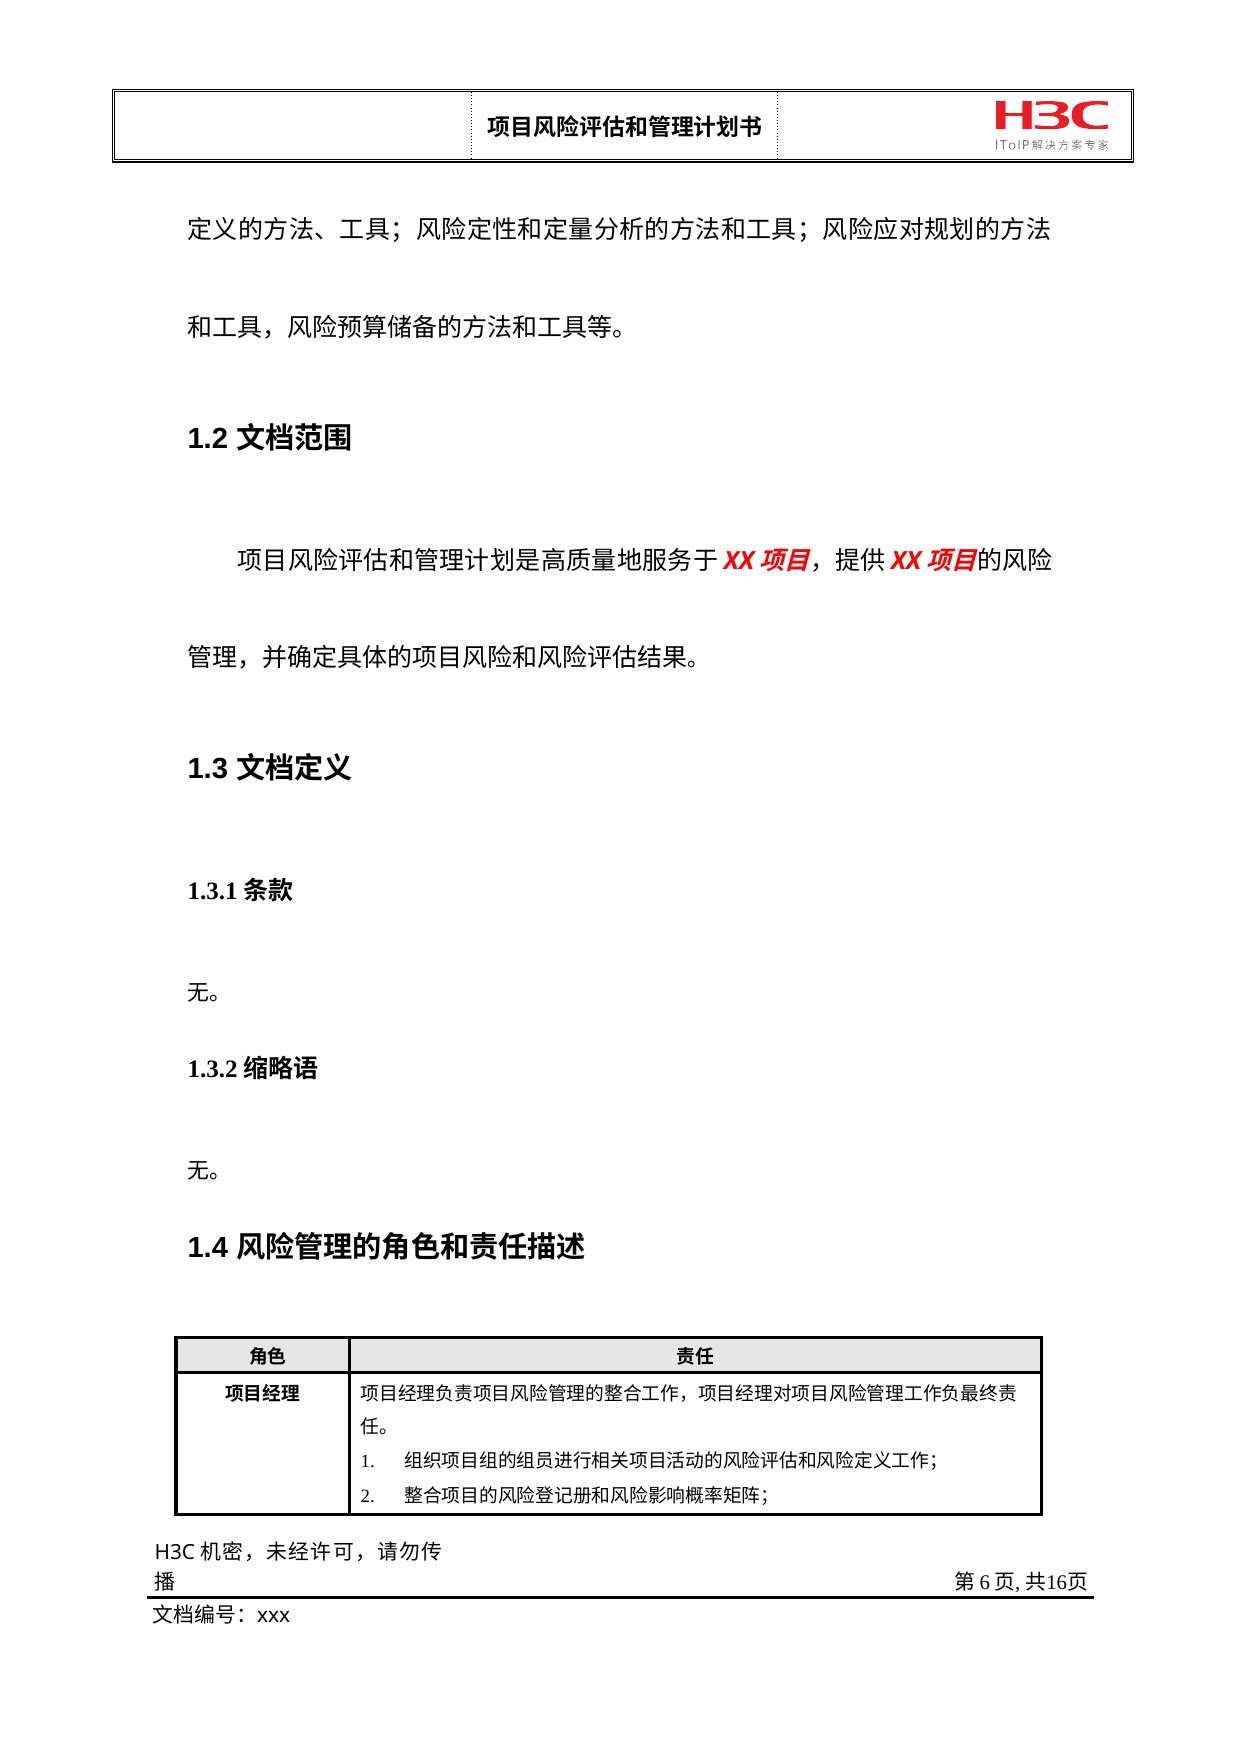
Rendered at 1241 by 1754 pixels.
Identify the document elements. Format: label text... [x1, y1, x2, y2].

text 无。 [187, 975, 1053, 1007]
table_header 角色 [178, 1339, 348, 1371]
subtitle 条款 [187, 856, 1053, 921]
subtitle 风险管理的角色和责任描述 [187, 1213, 1053, 1278]
table_header 责任 [351, 1339, 1040, 1371]
table_cell 项目经理 [178, 1374, 348, 1513]
subtitle 文档范围 [187, 403, 1053, 468]
text 项目风险评估和管理计划是高质量地服务于XX项目，提供XX项目的风险管理，并确定具体的项目风险和风险评估结果。 [187, 526, 1053, 688]
text 本计划定义了参与项目全程风险定义、风险定性分析、风险定量分析、风险应对规划、风险监控等一系列风险管理过程的工作角色、工作责任，规范了风险定义的方法、工具；风险定性和定量分析的方法和工具；风险应对规划的方法和工具，风险预算储备的方法和工具等。 [187, 195, 1053, 358]
picture [996, 101, 1108, 150]
subtitle 文档定义 [187, 733, 1053, 798]
subtitle 缩略语 [187, 1034, 1053, 1099]
text 无。 [187, 1153, 1053, 1186]
